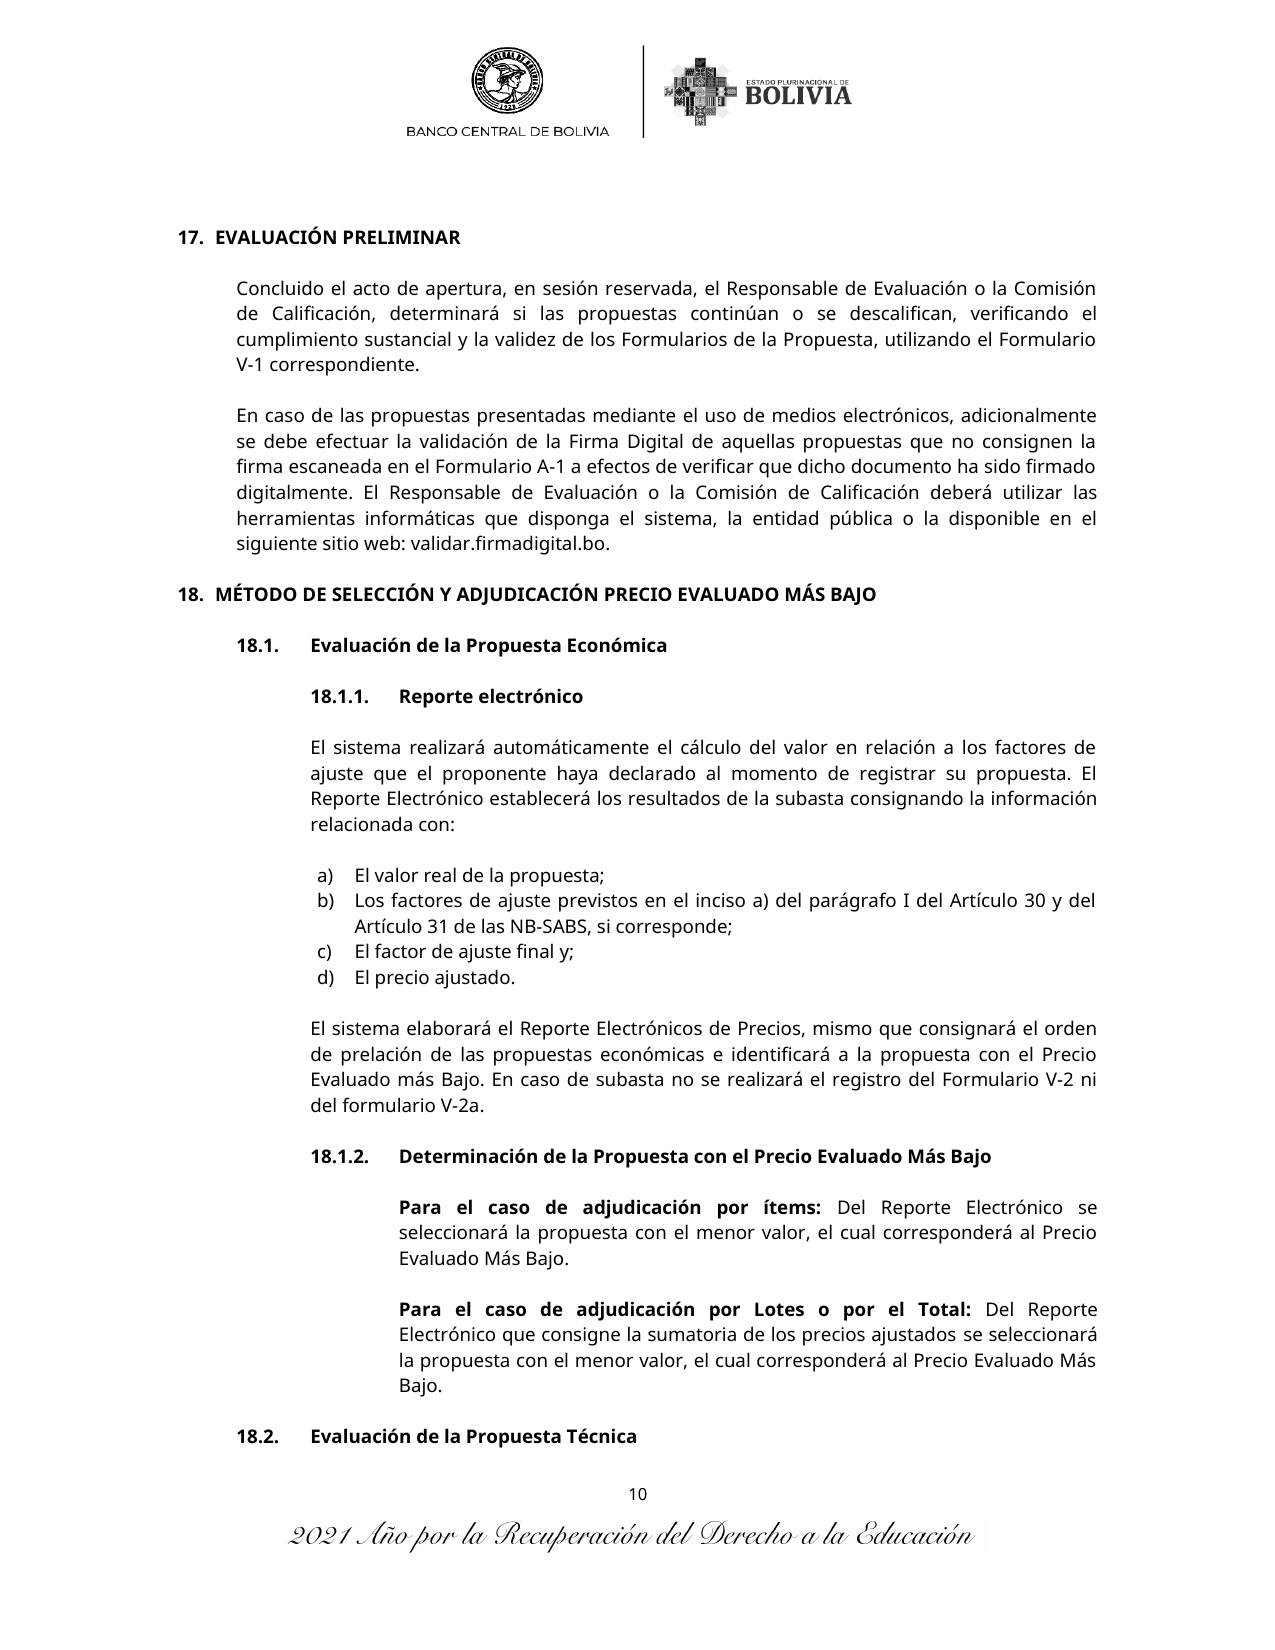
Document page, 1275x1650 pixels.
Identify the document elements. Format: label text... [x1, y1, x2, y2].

text En caso de las propuestas presentadas mediante el uso de medios electrónicos, adicionalmente se debe efectuar la validación de la Firma Digital de aquellas propuestas que no consignen la firma escaneada en el Formulario A-1 a efectos de verificar que dicho documento ha sido firmado digitalmente. El Responsable de Evaluación o la Comisión de Calificación deberá utilizar las herramientas informáticas que disponga el sistema, la entidad pública o la disponible en el siguiente sitio web: validar.firmadigital.bo. [236, 403, 1098, 556]
subtitle MÉTODO DE SELECCIÓN Y ADJUDICACIÓN PRECIO EVALUADO MÁS BAJO [177, 581, 1098, 607]
subtitle Reporte electrónico [310, 683, 1098, 709]
list El precio ajustado. [317, 964, 1098, 990]
list El valor real de la propuesta; [317, 862, 1098, 888]
list Para el caso de adjudicación por ítems: Del Reporte Electrónico se seleccionará la propuesta con el menor valor, el cual corresponderá al Precio Evaluado Más Bajo. [399, 1194, 1098, 1271]
text Concluido el acto de apertura, en sesión reservada, el Responsable de Evaluación o la Comisión de Calificación, determinará si las propuestas continúan o se descalifican, verificando el cumplimiento sustancial y la validez de los Formularios de la Propuesta, utilizando el Formulario V-1 correspondiente. [236, 275, 1098, 377]
subtitle Evaluación de la Propuesta Técnica [236, 1424, 1098, 1449]
subtitle Determinación de la Propuesta con el Precio Evaluado Más Bajo [310, 1143, 1098, 1168]
list Para el caso de adjudicación por Lotes o por el Total: Del Reporte Electrónico que consigne la sumatoria de los precios ajustados se seleccionará la propuesta con el menor valor, el cual corresponderá al Precio Evaluado Más Bajo. [399, 1296, 1098, 1398]
picture [287, 1516, 988, 1554]
text El sistema realizará automáticamente el cálculo del valor en relación a los factores de ajuste que el proponente haya declarado al momento de registrar su propuesta. El Reporte Electrónico establecerá los resultados de la subasta consignando la información relacionada con: [310, 734, 1098, 837]
subtitle Evaluación de la Propuesta Económica [236, 632, 1098, 658]
subtitle EVALUACIÓN PRELIMINAR [177, 224, 1098, 250]
picture [186, 1, 1086, 183]
list Los factores de ajuste previstos en el inciso a) del parágrafo I del Artículo 30 y del Artículo 31 de las NB-SABS, si corresponde; [317, 888, 1098, 939]
text El sistema elaborará el Reporte Electrónicos de Precios, mismo que consignará el orden de prelación de las propuestas económicas e identificará a la propuesta con el Precio Evaluado más Bajo. En caso de subasta no se realizará el registro del Formulario V-2 ni del formulario V-2a. [310, 1015, 1098, 1117]
list El factor de ajuste final y; [317, 939, 1098, 964]
